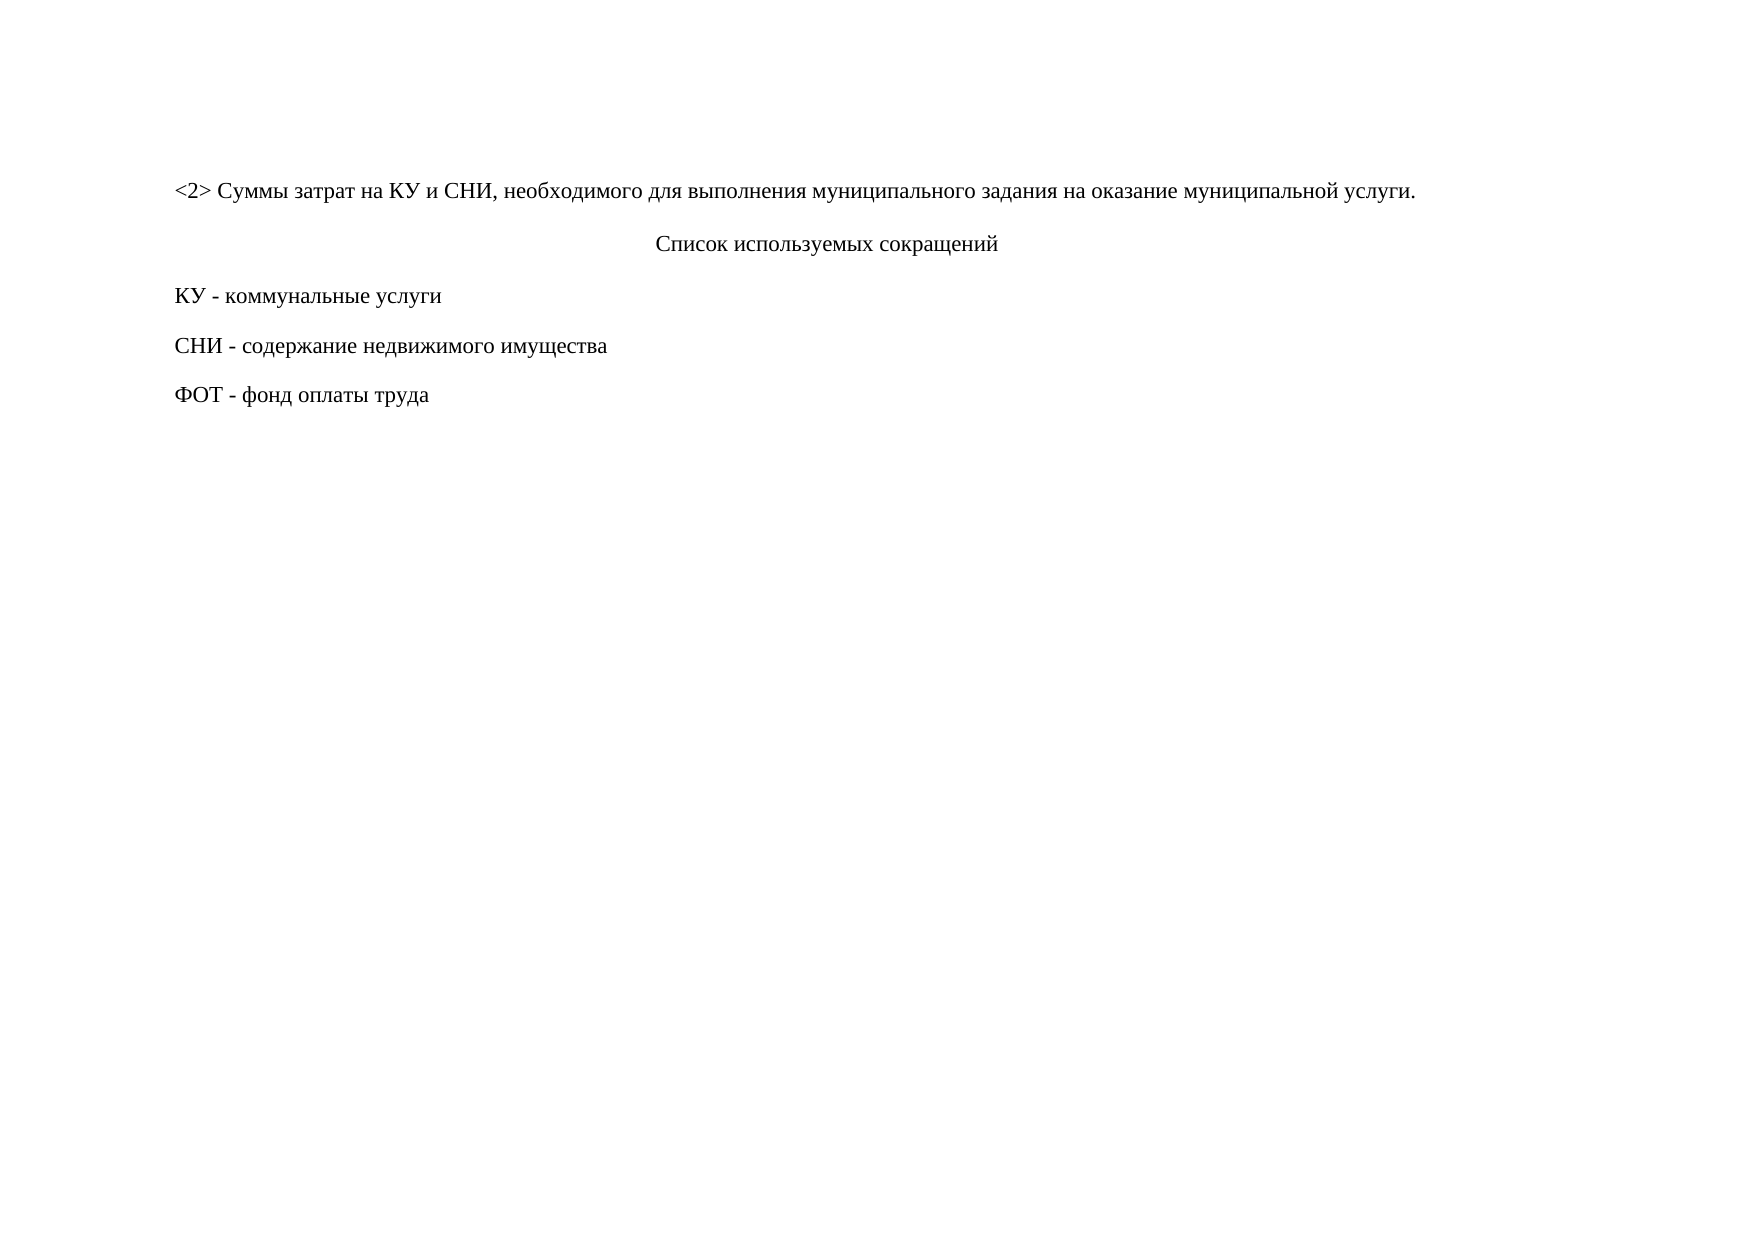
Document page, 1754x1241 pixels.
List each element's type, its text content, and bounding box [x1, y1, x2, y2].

text ФОТ - фонд оплаты труда [118, 381, 1536, 407]
text Список используемых сокращений [118, 230, 1536, 256]
text <2> Суммы затрат на КУ и СНИ, необходимого для выполнения муниципального задания на оказание муниципальной услуги. [118, 177, 1536, 203]
text СНИ - содержание недвижимого имущества [118, 332, 1536, 358]
text КУ - коммунальные услуги [118, 283, 1536, 309]
